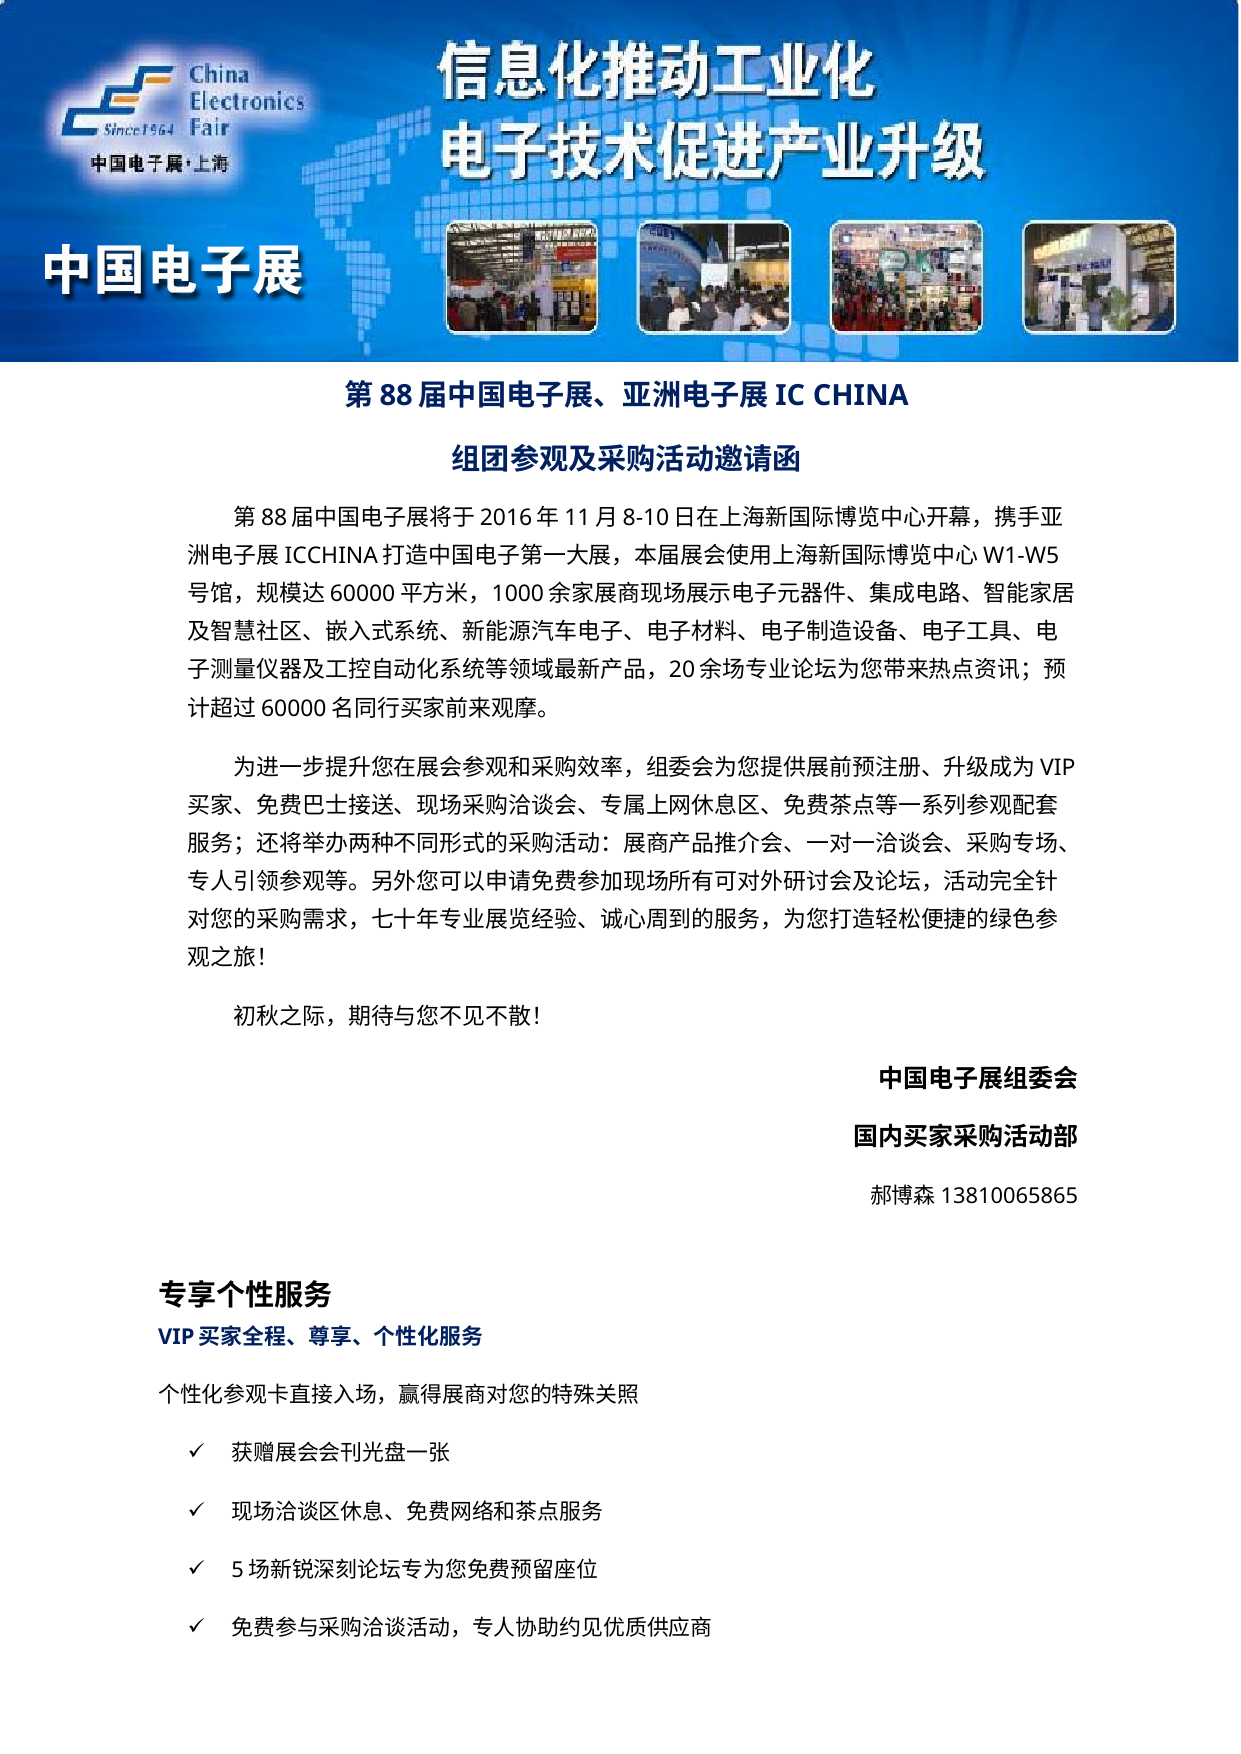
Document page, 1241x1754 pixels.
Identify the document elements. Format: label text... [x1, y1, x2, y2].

text 为进一步提升您在展会参观和采购效率，组委会为您提供展前预注册、升级成为VIP买家、免费巴士接送、现场采购洽谈会、专属上网休息区、免费茶点等一系列参观配套服务；还将举办两种不同形式的采购活动：展商产品推介会、一对一洽谈会、采购专场、专人引领参观等。另外您可以申请免费参加现场所有可对外研讨会及论坛，活动完全针对您的采购需求，七十年专业展览经验、诚心周到的服务，为您打造轻松便捷的绿色参观之旅！ [187, 748, 1078, 972]
text 组团参观及采购活动邀请函 [187, 435, 1065, 477]
text 专享个性服务 [158, 1272, 1078, 1314]
picture [0, 0, 1238, 362]
list 现场洽谈区休息、免费网络和茶点服务 [187, 1489, 1078, 1527]
text 国内买家采购活动部 [187, 1116, 1078, 1153]
text 初秋之际，期待与您不见不散！ [187, 998, 1078, 1031]
text 第88届中国电子展将于2016年11月8-10日在上海新国际博览中心开幕，携手亚洲电子展 ICCHINA打造中国电子第一大展，本届展会使用上海新国际博览中心W1-W5号馆，规模达60000平方米，1000余家展商现场展示电子元器件、集成电路、智能家居及智慧社区、嵌入式系统、新能源汽车电子、电子材料、电子制造设备、电子工具、电子测量仪器及工控自动化系统等领域最新产品，20余场专业论坛为您带来热点资讯；预计超过60000名同行买家前来观摩。 [187, 498, 1078, 723]
list 5场新锐深刻论坛专为您免费预留座位 [187, 1547, 1078, 1585]
text 个性化参观卡直接入场，赢得展商对您的特殊关照 [158, 1372, 1078, 1410]
list 免费参与采购洽谈活动，专人协助约见优质供应商 [187, 1606, 1078, 1643]
text VIP买家全程、尊享、个性化服务 [158, 1314, 1078, 1352]
text 中国电子展组委会 [187, 1057, 1078, 1095]
text 第88届中国电子展、亚洲电子展 IC CHINA [187, 362, 1065, 414]
text 郝博森 13810065865 [187, 1174, 1078, 1211]
list 获赠展会会刊光盘一张 [187, 1431, 1078, 1468]
